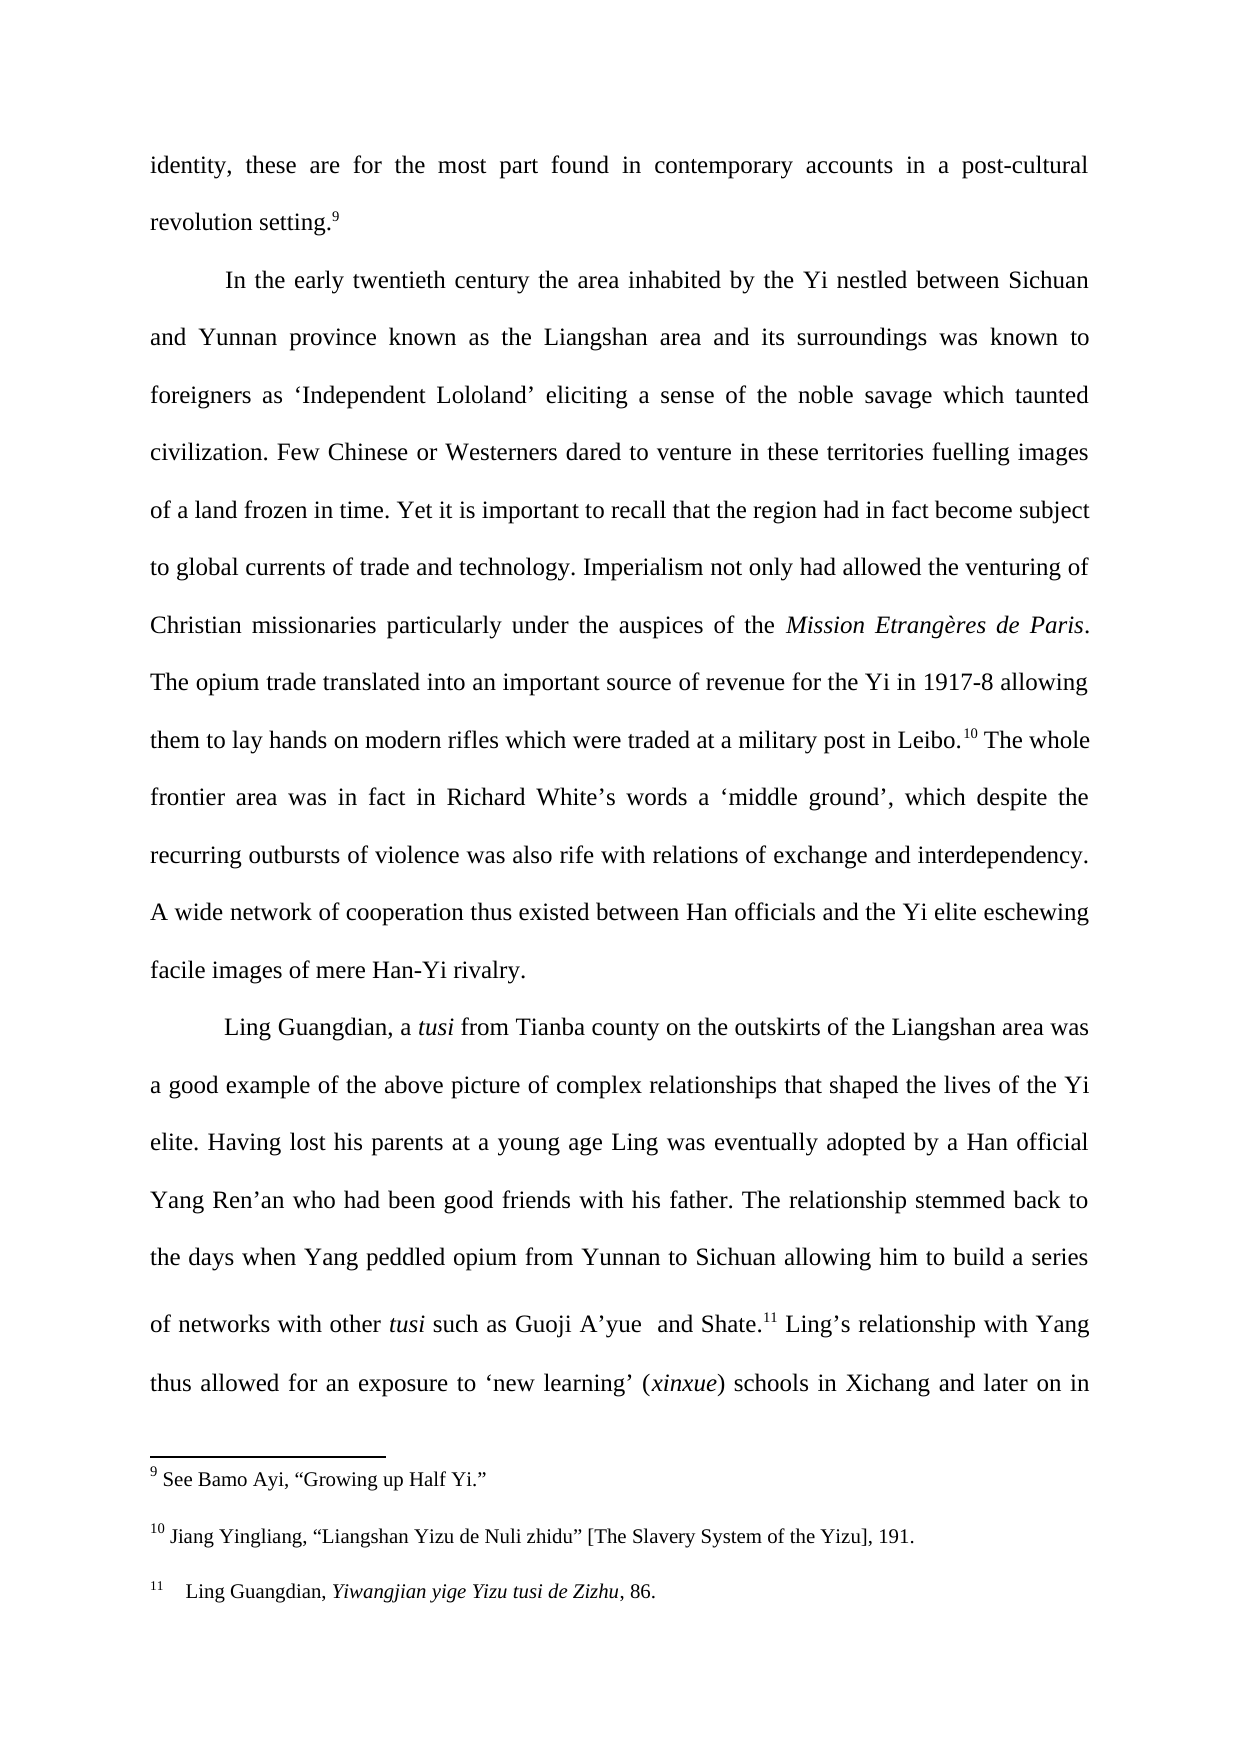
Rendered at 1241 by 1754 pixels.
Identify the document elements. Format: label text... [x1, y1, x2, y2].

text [150, 1012, 1090, 1397]
text In the early twentieth century the area inhabited by the Yi nestled between Sichuan and Yunnan province known as the Liangshan area and its surroundings was known to foreigners as ‘Independent Lololand’ eliciting a sense of the noble savage which taunted civilization. Few Chinese or Westerners dared to venture in these territories fuelling images of a land frozen in time. Yet it is important to recall that the region had in fact become subject to global currents of trade and technology. Imperialism not only had allowed the venturing of Christian missionaries particularly under the auspices of the Mission Etrangères de Paris. The opium trade translated into an important source of revenue for the Yi in 1917-8 allowing them to lay hands on modern rifles which were traded at a military post in Leibo. The whole frontier area was in fact in Richard White’s words a ‘middle ground’, which despite the recurring outbursts of violence was also rife with relations of exchange and interdependency. A wide network of cooperation thus existed between Han officials and the Yi elite eschewing facile images of mere Han-Yi rivalry. [150, 265, 1090, 984]
text Studies on the Yi who inhabit the border areas of Sichuan and Yunnan however, have tended to emphasize the isolated character of this group prior to 1949. Chinese ethnographic accounts as well Western ones wrote up meticulous reports emphasizing the feudal stage of Yi society based on a chaste system of noble Black Yi and on a lower rank White Yi and (for the most part Han) slaves. Any cultural differences that could be noted among the Yi were attributed partly to differential contact with an advanced Han civilization. As Stevan Harrell has noted “the Yi have not effectively spoken for themselves” in the understanding of their history. While studies exist on indigenous attempts of the Yi to recreate their history and identity, these are for the most part found in contemporary accounts in a post-cultural revolution setting. [150, 150, 1090, 236]
